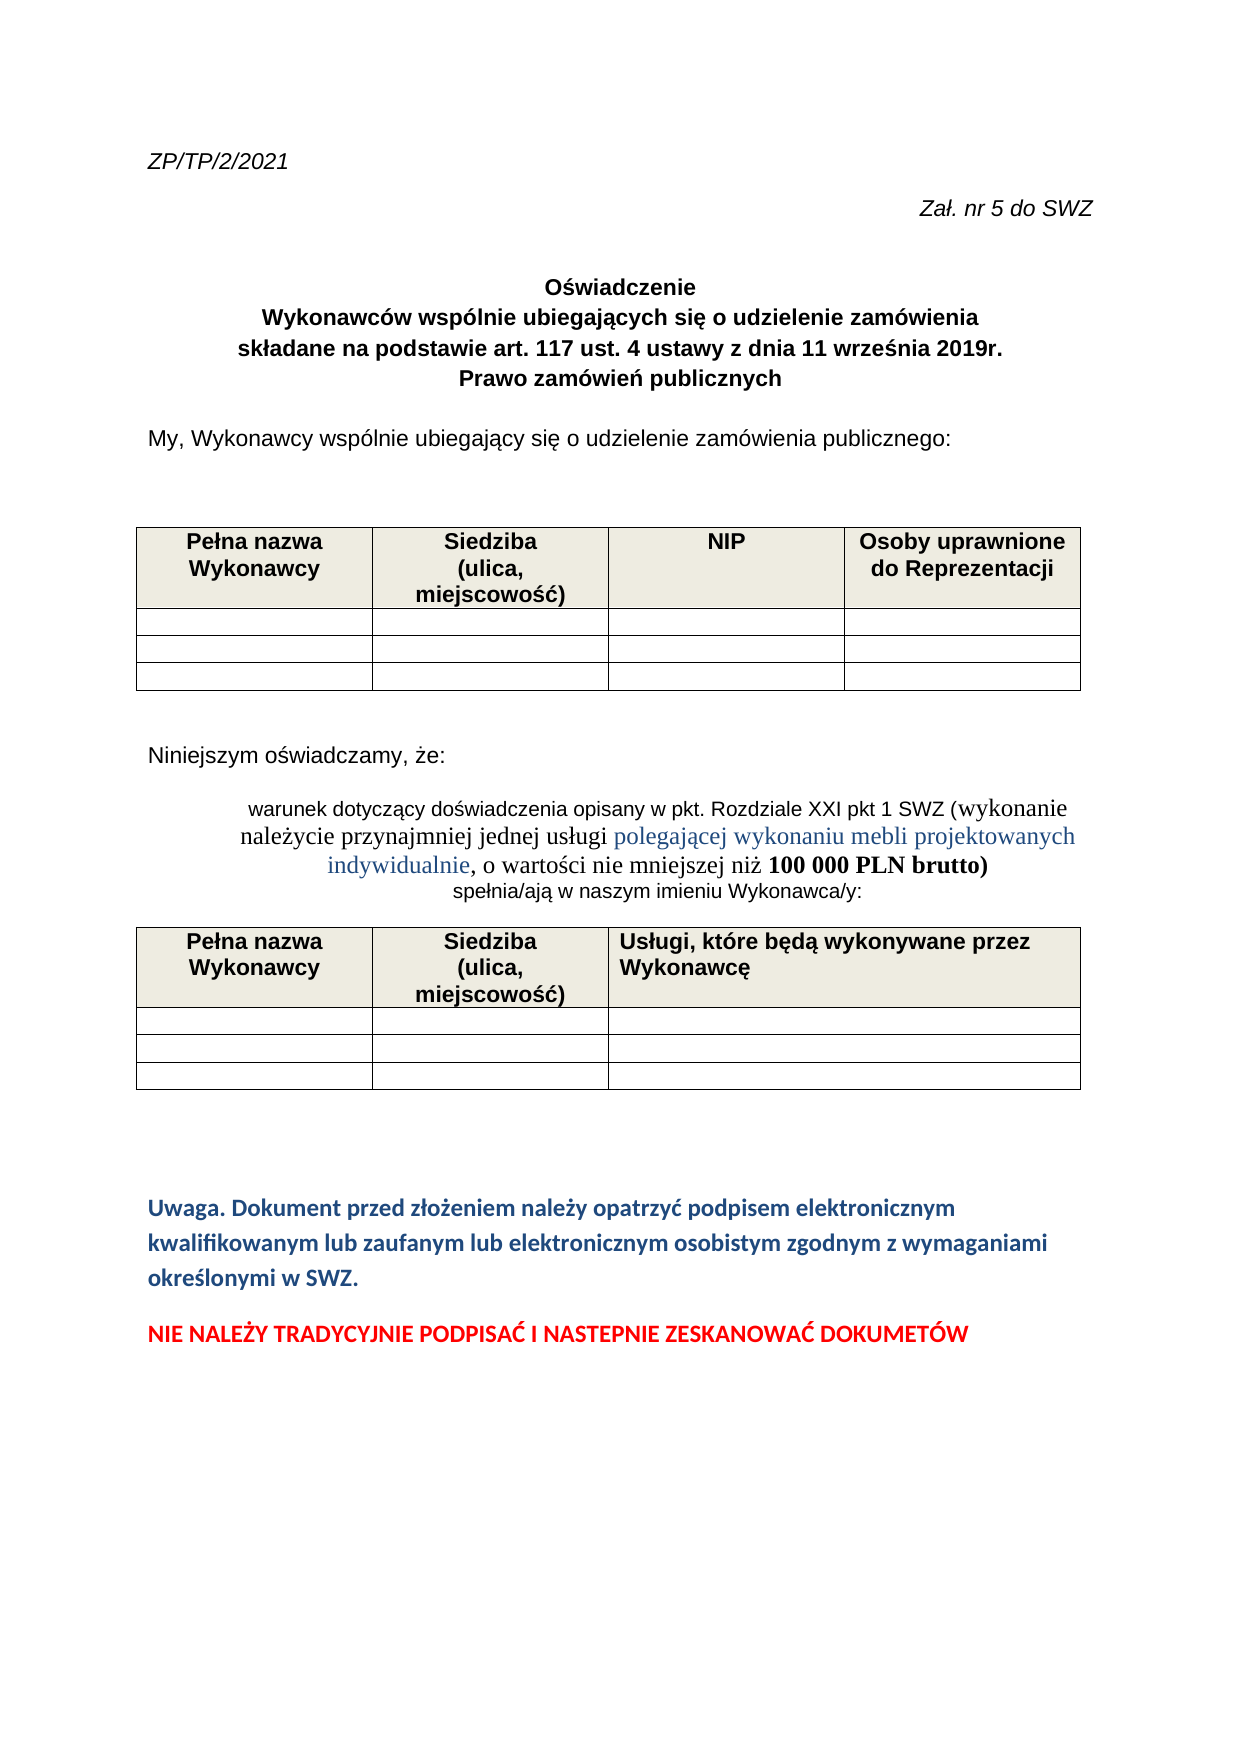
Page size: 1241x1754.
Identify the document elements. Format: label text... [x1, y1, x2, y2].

table_cell [373, 1035, 608, 1062]
table_cell [845, 636, 1080, 662]
table_cell [845, 609, 1080, 635]
table_header Pełna nazwa Wykonawcy [137, 528, 372, 607]
text Niniejszym oświadczamy, że: [148, 742, 1093, 768]
table_cell [137, 609, 372, 635]
list warunek dotyczący doświadczenia opisany w pkt. Rozdziale XXI pkt 1 SWZ (wykonanie należycie przynajmniej jednej usługi polegającej wykonaniu mebli projektowanych indywidualnie, o wartości nie mniejszej niż 100 000 PLN brutto) [223, 793, 1093, 879]
text Oświadczenie [148, 274, 1093, 301]
table_cell [609, 636, 844, 662]
list spełnia/ają w naszym imieniu Wykonawca/y: [223, 879, 1093, 903]
text Prawo zamówień publicznych [148, 365, 1093, 391]
table_cell [609, 609, 844, 635]
table_cell [137, 1008, 372, 1034]
table_cell [137, 1035, 372, 1062]
text NIE NALEŻY TRADYCYJNIE PODPISAĆ I NASTEPNIE ZESKANOWAĆ DOKUMETÓW [148, 1318, 1093, 1349]
text ZP/TP/2/2021 [148, 148, 1093, 174]
table_header NIP [609, 528, 844, 607]
table_cell [609, 1063, 1080, 1089]
table_cell [137, 663, 372, 689]
text My, Wykonawcy wspólnie ubiegający się o udzielenie zamówienia publicznego: [148, 425, 1093, 452]
table_header Siedziba (ulica, miejscowość) [373, 528, 608, 607]
table_cell [845, 663, 1080, 689]
table_cell [373, 663, 608, 689]
table_cell [609, 1035, 1080, 1062]
text Uwaga. Dokument przed złożeniem należy opatrzyć podpisem elektronicznym kwalifikowanym lub zaufanym lub elektronicznym osobistym zgodnym z wymaganiami określonymi w SWZ. [148, 1192, 1093, 1293]
table_header Siedziba (ulica, miejscowość) [373, 928, 608, 1007]
text składane na podstawie art. 117 ust. 4 ustawy z dnia 11 września 2019r. [148, 334, 1093, 361]
table_header Pełna nazwa Wykonawcy [137, 928, 372, 1007]
table_cell [373, 1008, 608, 1034]
table_cell [609, 1008, 1080, 1034]
table_cell [609, 663, 844, 689]
table_cell [373, 1063, 608, 1089]
table_header Osoby uprawnione do Reprezentacji [845, 528, 1080, 607]
table_cell [137, 636, 372, 662]
text Zał. nr 5 do SWZ [148, 195, 1093, 221]
table_cell [373, 636, 608, 662]
text Wykonawców wspólnie ubiegających się o udzielenie zamówienia [148, 304, 1093, 331]
table_cell [373, 609, 608, 635]
table_cell [137, 1063, 372, 1089]
table_header Usługi, które będą wykonywane przez Wykonawcę [609, 928, 1080, 1007]
